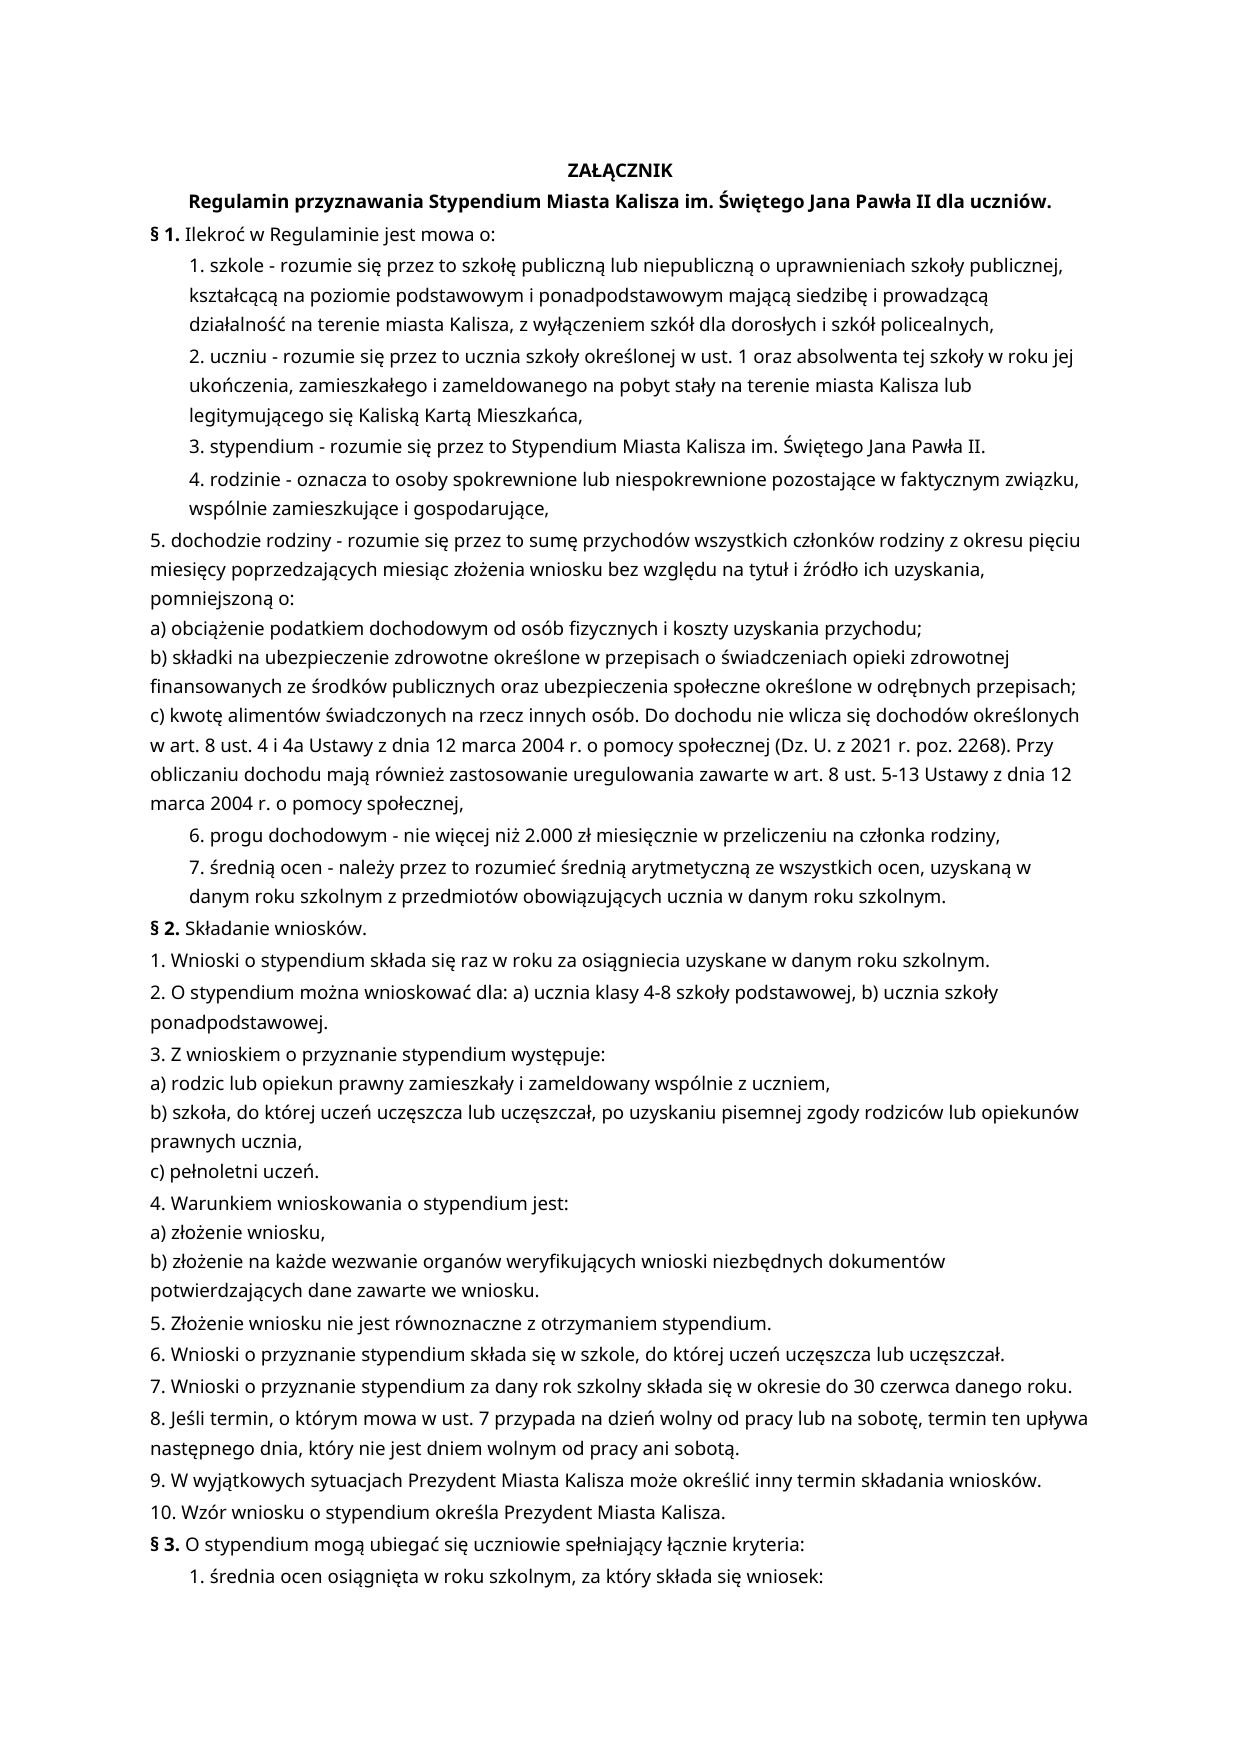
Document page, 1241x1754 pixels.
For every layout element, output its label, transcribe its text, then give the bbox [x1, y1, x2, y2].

text 6. Wnioski o przyznanie stypendium składa się w szkole, do której uczeń uczęszcza lub uczęszczał. [150, 1342, 1090, 1367]
text a) obciążenie podatkiem dochodowym od osób fizycznych i koszty uzyskania przychodu; [150, 615, 1090, 640]
text 4. rodzinie - oznacza to osoby spokrewnione lub niespokrewnione pozostające w faktycznym związku, wspólnie zamieszkujące i gospodarujące, [189, 466, 1090, 521]
text 5. dochodzie rodziny - rozumie się przez to sumę przychodów wszystkich członków rodziny z okresu pięciu miesięcy poprzedzających miesiąc złożenia wniosku bez względu na tytuł i źródło ich uzyskania, pomniejszoną o: [150, 527, 1090, 611]
text 6. progu dochodowym - nie więcej niż 2.000 zł miesięcznie w przeliczeniu na członka rodziny, [189, 822, 1090, 848]
text 3. stypendium - rozumie się przez to Stypendium Miasta Kalisza im. Świętego Jana Pawła II. [189, 434, 1090, 459]
text 8. Jeśli termin, o którym mowa w ust. 7 przypada na dzień wolny od pracy lub na sobotę, termin ten upływa następnego dnia, który nie jest dniem wolnym od pracy ani sobotą. [150, 1406, 1090, 1461]
text § 1. Ilekroć w Regulaminie jest mowa o: [150, 221, 1090, 246]
text 1. szkole - rozumie się przez to szkołę publiczną lub niepubliczną o uprawnieniach szkoły publicznej, kształcącą na poziomie podstawowym i ponadpodstawowym mającą siedzibę i prowadzącą działalność na terenie miasta Kalisza, z wyłączeniem szkół dla dorosłych i szkół policealnych, [189, 253, 1090, 337]
text 10. Wzór wniosku o stypendium określa Prezydent Miasta Kalisza. [150, 1499, 1090, 1524]
text 1. średnia ocen osiągnięta w roku szkolnym, za który składa się wniosek: [189, 1563, 1090, 1588]
text § 2. Składanie wniosków. [150, 916, 1090, 941]
text a) złożenie wniosku, [150, 1219, 1090, 1245]
text Regulamin przyznawania Stypendium Miasta Kalisza im. Świętego Jana Pawła II dla uczniów. [150, 189, 1090, 214]
text 2. uczniu - rozumie się przez to ucznia szkoły określonej w ust. 1 oraz absolwenta tej szkoły w roku jej ukończenia, zamieszkałego i zameldowanego na pobyt stały na terenie miasta Kalisza lub legitymującego się Kaliską Kartą Mieszkańca, [189, 343, 1090, 427]
text 2. O stypendium można wnioskować dla: a) ucznia klasy 4-8 szkoły podstawowej, b) ucznia szkoły ponadpodstawowej. [150, 980, 1090, 1034]
text 4. Warunkiem wnioskowania o stypendium jest: [150, 1190, 1090, 1216]
text § 3. O stypendium mogą ubiegać się uczniowie spełniający łącznie kryteria: [150, 1531, 1090, 1556]
text 7. Wnioski o przyznanie stypendium za dany rok szkolny składa się w okresie do 30 czerwca danego roku. [150, 1374, 1090, 1399]
text 9. W wyjątkowych sytuacjach Prezydent Miasta Kalisza może określić inny termin składania wniosków. [150, 1467, 1090, 1492]
text a) rodzic lub opiekun prawny zamieszkały i zameldowany wspólnie z uczniem, [150, 1070, 1090, 1096]
text c) pełnoletni uczeń. [150, 1158, 1090, 1183]
text 7. średnią ocen - należy przez to rozumieć średnią arytmetyczną ze wszystkich ocen, uzyskaną w danym roku szkolnym z przedmiotów obowiązujących ucznia w danym roku szkolnym. [189, 854, 1090, 909]
text 1. Wnioski o stypendium składa się raz w roku za osiągniecia uzyskane w danym roku szkolnym. [150, 948, 1090, 973]
text c) kwotę alimentów świadczonych na rzecz innych osób. Do dochodu nie wlicza się dochodów określonych w art. 8 ust. 4 i 4a Ustawy z dnia 12 marca 2004 r. o pomocy społecznej (Dz. U. z 2021 r. poz. 2268). Przy obliczaniu dochodu mają również zastosowanie uregulowania zawarte w art. 8 ust. 5-13 Ustawy z dnia 12 marca 2004 r. o pomocy społecznej, [150, 703, 1090, 816]
text b) złożenie na każde wezwanie organów weryfikujących wnioski niezbędnych dokumentów potwierdzających dane zawarte we wniosku. [150, 1248, 1090, 1303]
text ZAŁĄCZNIK [150, 157, 1090, 182]
text 5. Złożenie wniosku nie jest równoznaczne z otrzymaniem stypendium. [150, 1310, 1090, 1335]
text 3. Z wnioskiem o przyznanie stypendium występuje: [150, 1041, 1090, 1066]
text b) szkoła, do której uczeń uczęszcza lub uczęszczał, po uzyskaniu pisemnej zgody rodziców lub opiekunów prawnych ucznia, [150, 1099, 1090, 1154]
text b) składki na ubezpieczenie zdrowotne określone w przepisach o świadczeniach opieki zdrowotnej finansowanych ze środków publicznych oraz ubezpieczenia społeczne określone w odrębnych przepisach; [150, 644, 1090, 699]
